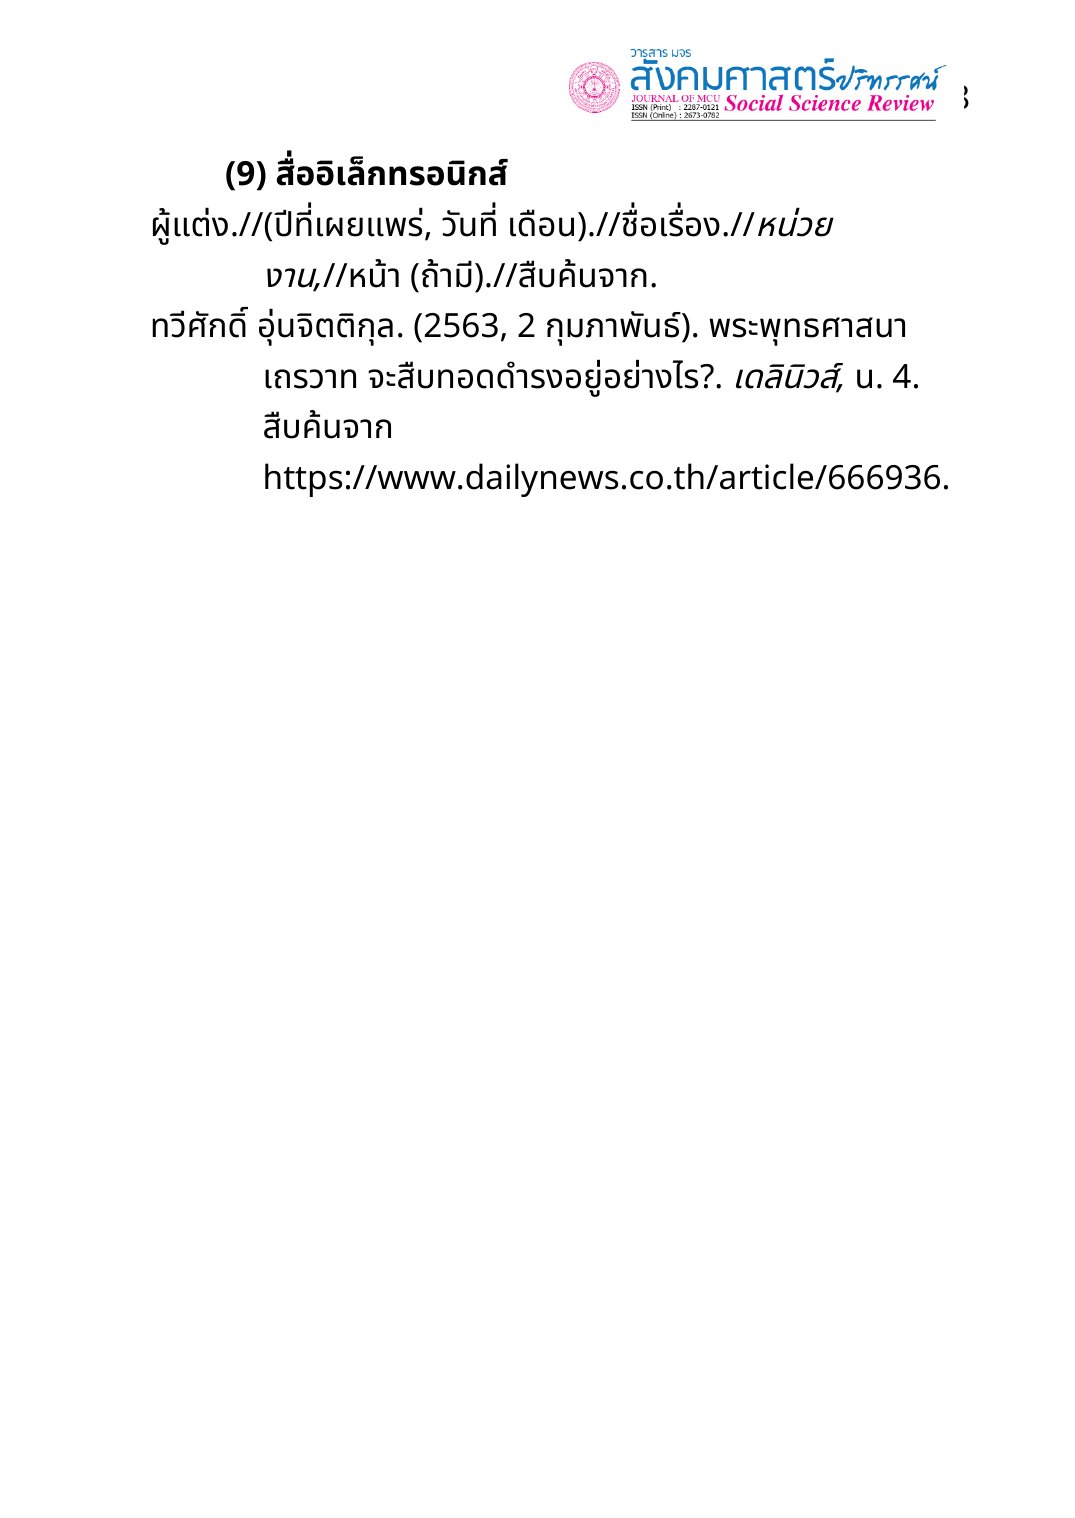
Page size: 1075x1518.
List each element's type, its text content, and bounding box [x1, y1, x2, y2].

picture [554, 32, 964, 129]
text (9) สื่ออิเล็กทรอนิกส์ [225, 150, 970, 201]
text ผู้แต่ง.//(ปีที่เผยแพร่, วันที่ เดือน).//ชื่อเรื่อง.//หน่วยงาน,//หน้า (ถ้ามี).//สืบค้นจาก. [150, 201, 970, 302]
text ทวีศักดิ์ อุ่นจิตติกุล. (2563, 2 กุมภาพันธ์). พระพุทธศาสนาเถรวาท จะสืบทอดดํารงอยู่อย่างไร?. เดลินิวส์, น. 4. สืบค้นจาก https://www.dailynews.co.th/article/666936. [150, 302, 970, 499]
